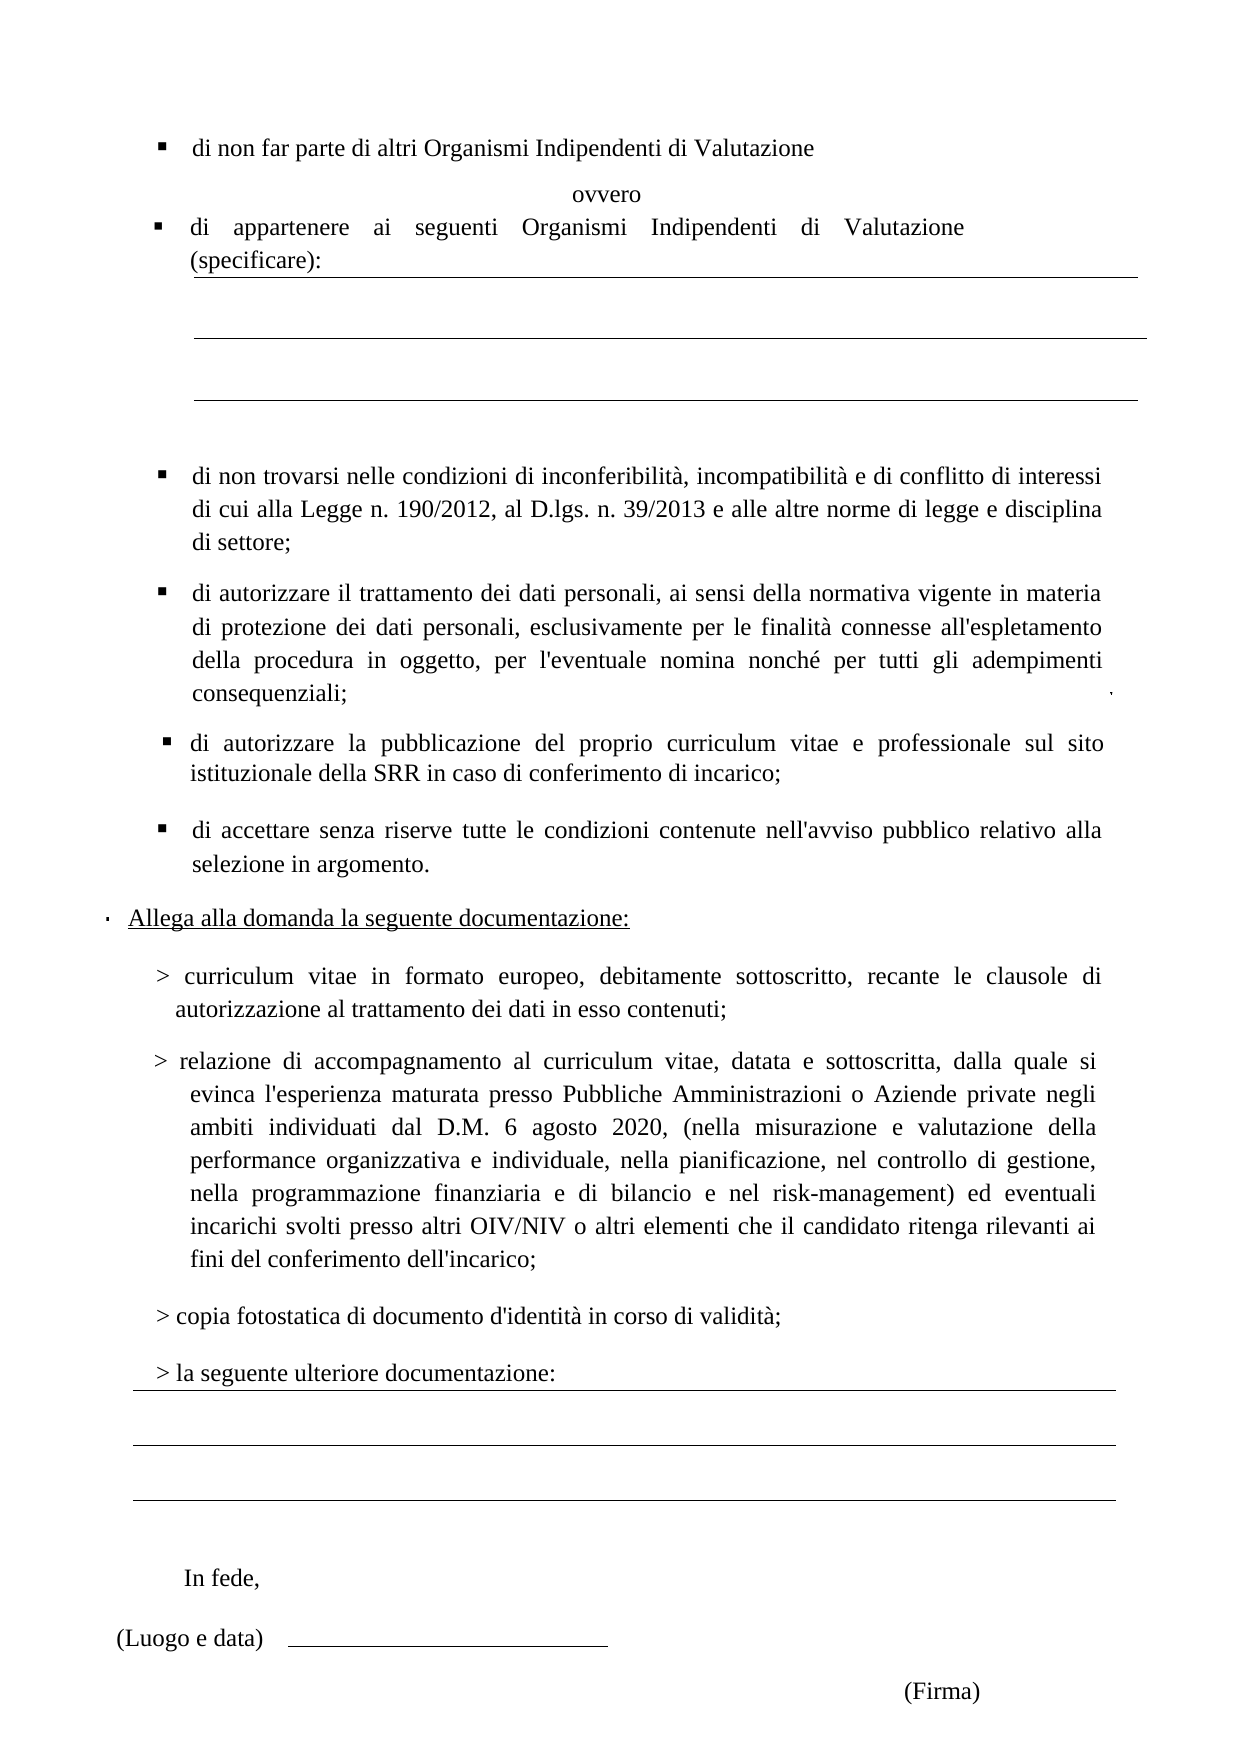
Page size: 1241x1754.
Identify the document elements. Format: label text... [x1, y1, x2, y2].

list di non far parte di altri Organismi Indipendenti di Valutazione [156, 133, 1103, 163]
text > copia fotostatica di documento d'identità in corso di validità; [156, 1301, 1103, 1330]
text In fede, [184, 1563, 1103, 1592]
text > la seguente ulteriore documentazione: [156, 1358, 1103, 1386]
text ovvero [156, 179, 965, 207]
text > relazione di accompagnamento al curriculum vitae, datata e sottoscritta, dalla quale si evinca l'esperienza maturata presso Pubbliche Amministrazioni o Aziende private negli ambiti individuati dal D.M. 6 agosto 2020, (nella misurazione e valutazione della performance organizzativa e individuale, nella pianificazione, nel controllo di gestione, nella programmazione finanziaria e di bilancio e nel risk-management) ed eventuali incarichi svolti presso altri OIV/NIV o altri elementi che il candidato ritenga rilevanti ai fini del conferimento dell'incarico; [153, 1046, 1097, 1273]
text > curriculum vitae in formato europeo, debitamente sottoscritto, recante le clausole di autorizzazione al trattamento dei dati in esso contenuti; [156, 961, 1103, 1023]
list di accettare senza riserve tutte le condizioni contenute nell'avviso pubblico relativo alla selezione in argomento. [156, 815, 1103, 877]
list di non trovarsi nelle condizioni di inconferibilità, incompatibilità e di conflitto di interessi di cui alla Legge n. 190/2012, al D.lgs. n. 39/2013 e alle altre norme di legge e disciplina di settore; [156, 461, 1103, 556]
text (Luogo e data) [116, 1623, 1103, 1652]
list di autorizzare il trattamento dei dati personali, ai sensi della normativa vigente in materia di protezione dei dati personali, esclusivamente per le finalità connesse all'espletamento della procedura in oggetto, per l'eventuale nomina nonché per tutti gli adempimenti consequenziali; [156, 578, 1103, 706]
text Allega alla domanda la seguente documentazione: [116, 903, 1103, 932]
list di appartenere ai seguenti Organismi Indipendenti di Valutazione (specificare): [152, 212, 965, 273]
text (Firma) [116, 1676, 980, 1705]
list di autorizzare la pubblicazione del proprio curriculum vitae e professionale sul sito istituzionale della SRR in caso di conferimento di incarico; [161, 728, 1105, 786]
